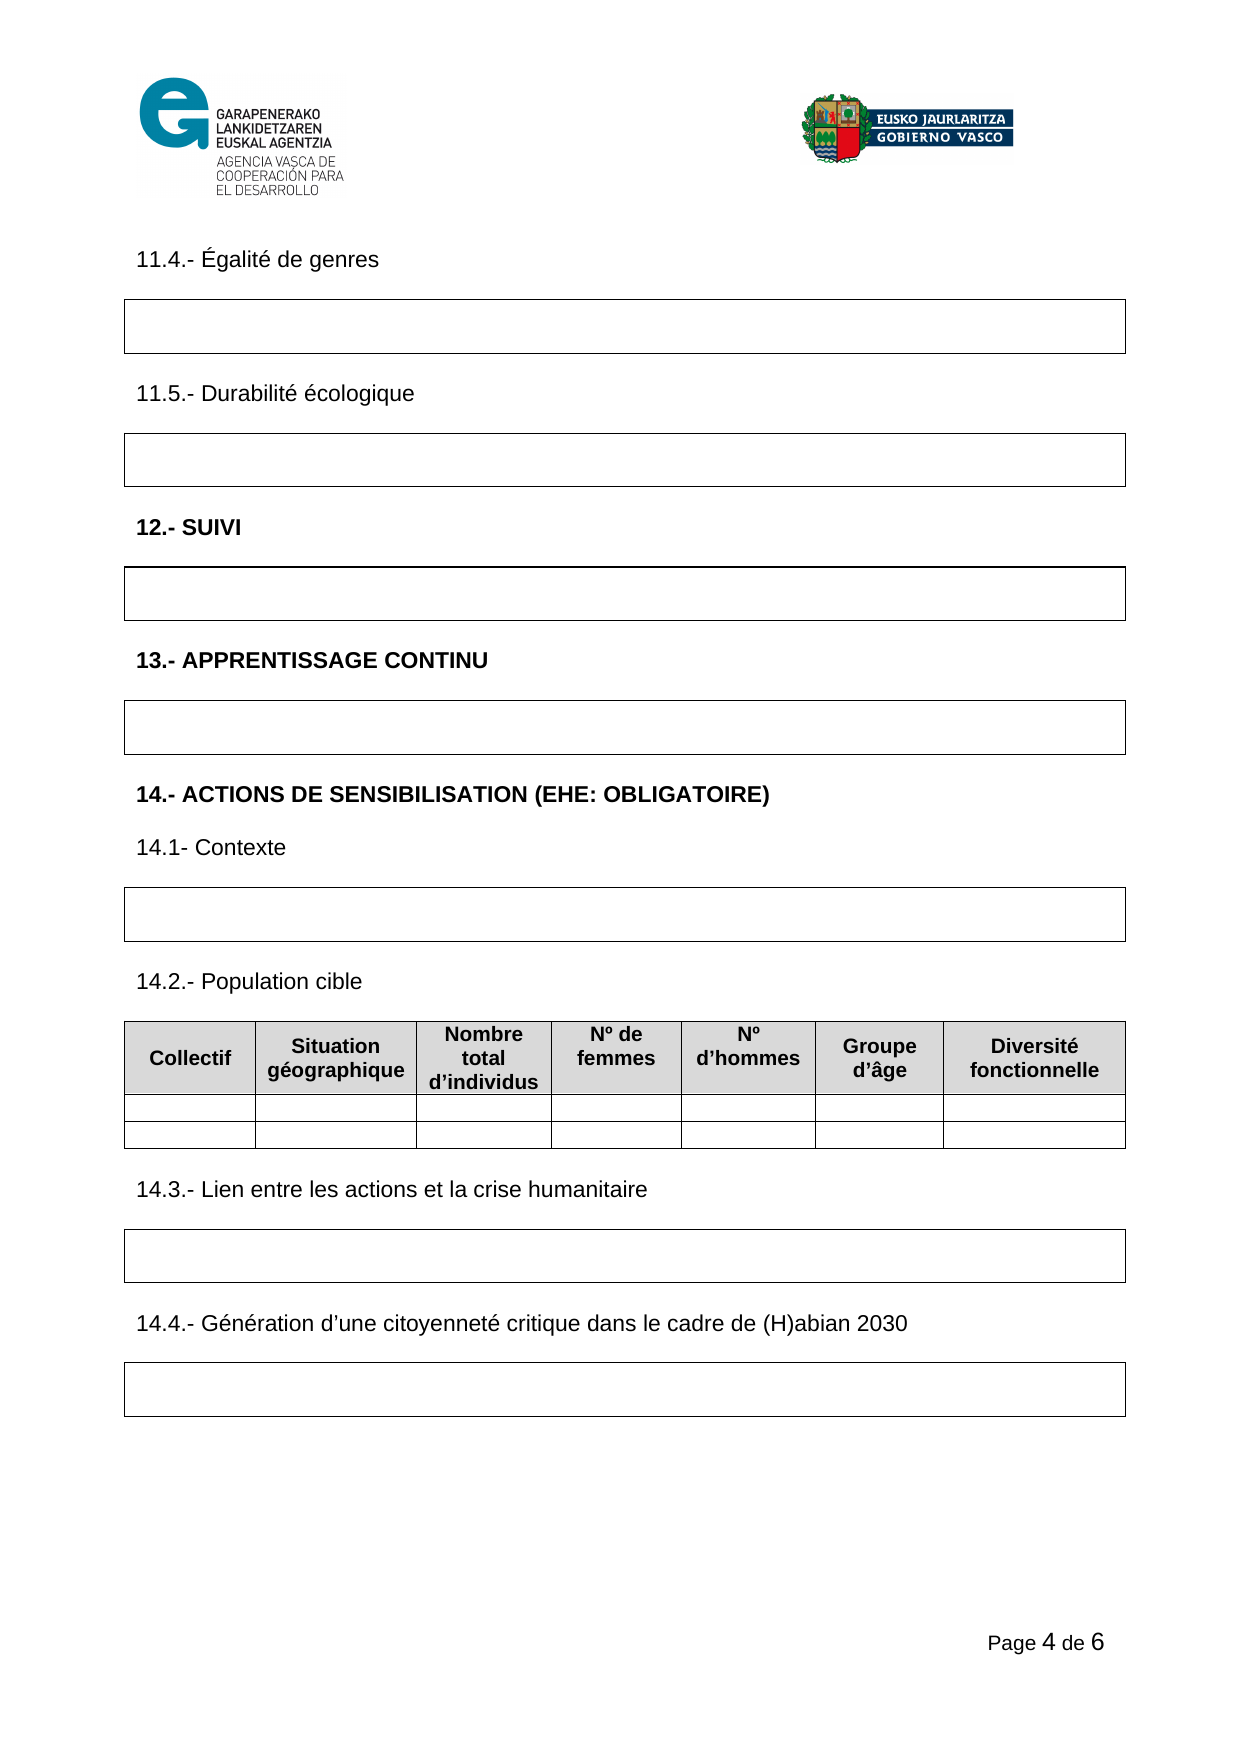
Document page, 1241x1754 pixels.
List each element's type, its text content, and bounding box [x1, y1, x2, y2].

table_cell [417, 1122, 551, 1148]
table_cell [125, 1095, 255, 1121]
table_header Nombre total d’individus [417, 1022, 551, 1093]
table_header [125, 888, 1125, 941]
table_cell [256, 1095, 416, 1121]
text 14.3.- Lien entre les actions et la crise humanitaire [136, 1176, 1104, 1202]
table_header Collectif [125, 1022, 255, 1093]
table_header Nº d’hommes [682, 1022, 815, 1093]
text 14.1- Contexte [136, 834, 1113, 860]
table_cell [552, 1122, 681, 1148]
table_header Groupe d’âge [816, 1022, 943, 1093]
table_cell [816, 1122, 943, 1148]
table_cell [682, 1095, 815, 1121]
table_header Situation géographique [256, 1022, 416, 1093]
picture [135, 73, 348, 198]
table_header [125, 434, 1125, 486]
table_cell [816, 1095, 943, 1121]
table_cell [682, 1122, 815, 1148]
table_header Nº de femmes [552, 1022, 681, 1093]
table_header [125, 701, 1125, 754]
table_header [125, 568, 1125, 620]
picture [800, 93, 1014, 165]
table_header [125, 1230, 1125, 1282]
table_cell [256, 1122, 416, 1148]
text 12.- SUIVI [136, 514, 1113, 540]
text 14.4.- Génération d’une citoyenneté critique dans le cadre de (H)abian 2030 [136, 1309, 1113, 1336]
table_cell [125, 1122, 255, 1148]
text 11.4.- Égalité de genres [136, 246, 1113, 272]
text 13.- APPRENTISSAGE CONTINU [136, 647, 1113, 674]
text 14.2.- Population cible [136, 968, 1113, 994]
table_cell [417, 1095, 551, 1121]
table_header [125, 300, 1125, 352]
table_cell [944, 1095, 1125, 1121]
text 14.- ACTIONS DE SENSIBILISATION (EHE: OBLIGATOIRE) [136, 781, 1113, 808]
table_header [125, 1363, 1125, 1416]
table_cell [944, 1122, 1125, 1148]
table_cell [552, 1095, 681, 1121]
table_header Diversité fonctionnelle [944, 1022, 1125, 1093]
text 11.5.- Durabilité écologique [136, 380, 1113, 406]
